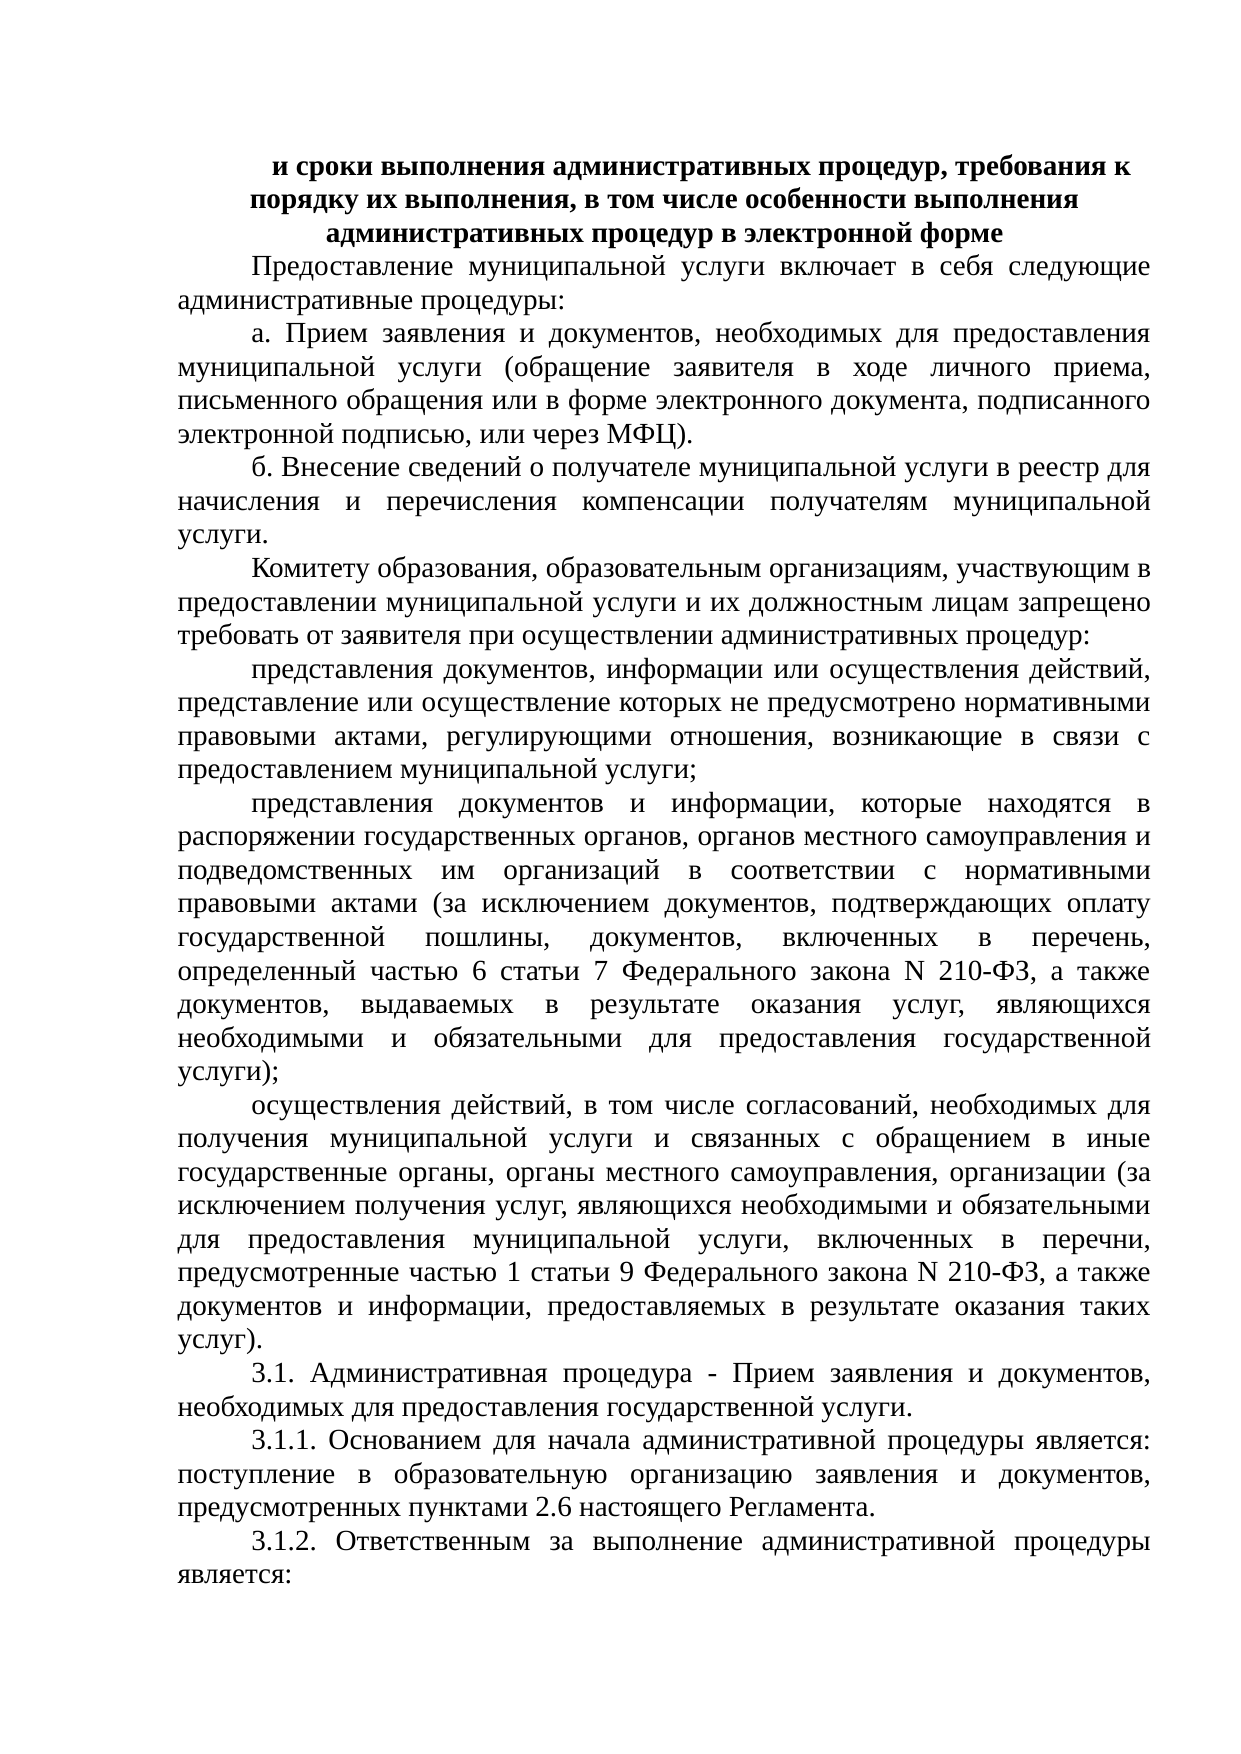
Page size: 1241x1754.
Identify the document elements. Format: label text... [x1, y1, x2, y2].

text и сроки выполнения административных процедур, требования к порядку их выполнения, в том числе особенности выполнения административных процедур в электронной форме [177, 148, 1152, 248]
text представления документов и информации, которые находятся в распоряжении государственных органов, органов местного самоуправления и подведомственных им организаций в соответствии с нормативными правовыми актами (за исключением документов, подтверждающих оплату государственной пошлины, документов, включенных в перечень, определенный частью 6 статьи 7 Федерального закона N 210-ФЗ, а также документов, выдаваемых в результате оказания услуг, являющихся необходимыми и обязательными для предоставления государственной услуги); [177, 785, 1152, 1087]
text 3.1.2. Ответственным за выполнение административной процедуры является: [177, 1523, 1152, 1590]
text 3.1.1. Основанием для начала административной процедуры является: поступление в образовательную организацию заявления и документов, предусмотренных пунктами 2.6 настоящего Регламента. [177, 1422, 1152, 1523]
text б. Внесение сведений о получателе муниципальной услуги в реестр для начисления и перечисления компенсации получателям муниципальной услуги. [177, 449, 1152, 550]
text Предоставление муниципальной услуги включает в себя следующие административные процедуры: [177, 248, 1152, 315]
text представления документов, информации или осуществления действий, представление или осуществление которых не предусмотрено нормативными правовыми актами, регулирующими отношения, возникающие в связи с предоставлением муниципальной услуги; [177, 651, 1152, 785]
text осуществления действий, в том числе согласований, необходимых для получения муниципальной услуги и связанных с обращением в иные государственные органы, органы местного самоуправления, организации (за исключением получения услуг, являющихся необходимыми и обязательными для предоставления муниципальной услуги, включенных в перечни, предусмотренные частью 1 статьи 9 Федерального закона N 210-ФЗ, а также документов и информации, предоставляемых в результате оказания таких услуг). [177, 1087, 1152, 1355]
text а. Прием заявления и документов, необходимых для предоставления муниципальной услуги (обращение заявителя в ходе личного приема, письменного обращения или в форме электронного документа, подписанного электронной подписью, или через МФЦ). [177, 315, 1152, 449]
text 3.1. Административная процедура - Прием заявления и документов, необходимых для предоставления государственной услуги. [177, 1355, 1152, 1422]
text Комитету образования, образовательным организациям, участвующим в предоставлении муниципальной услуги и их должностным лицам запрещено требовать от заявителя при осуществлении административных процедур: [177, 550, 1152, 651]
